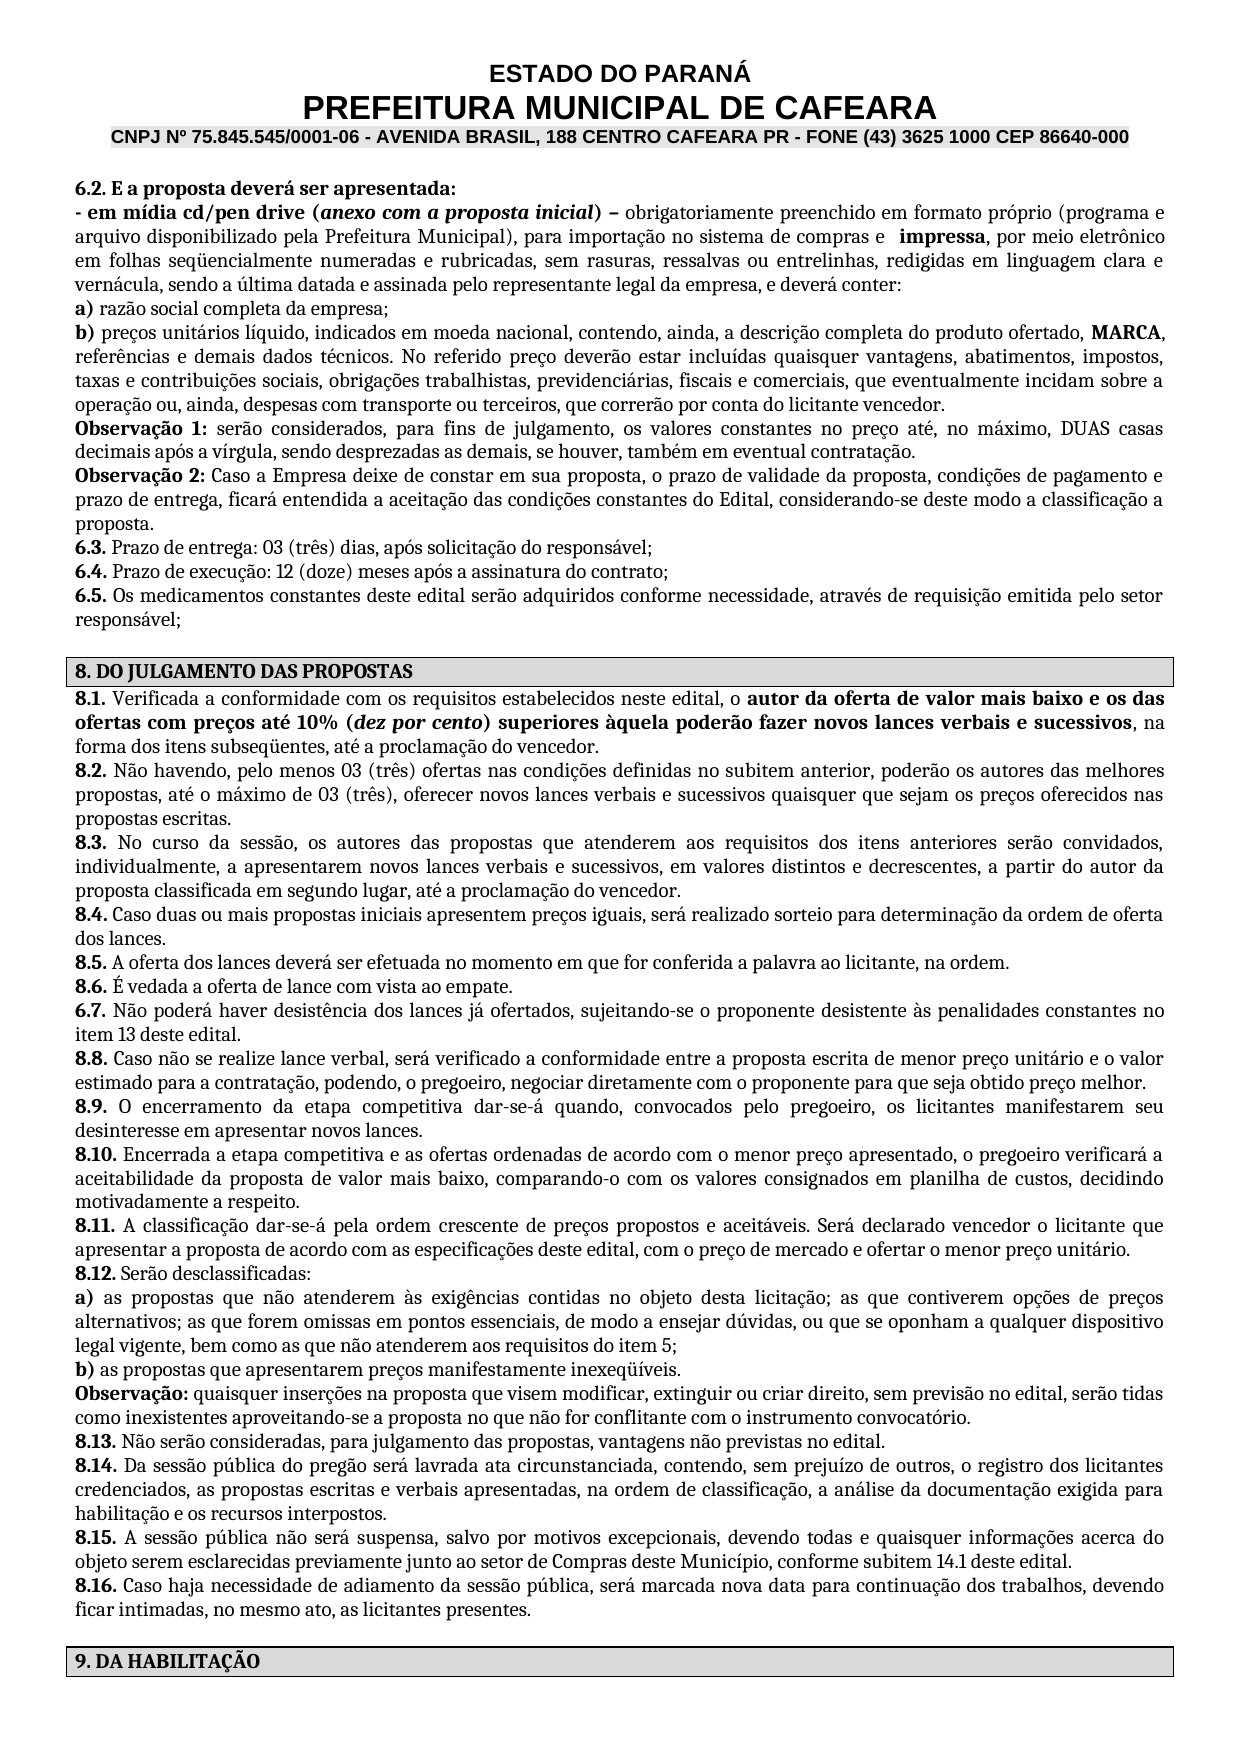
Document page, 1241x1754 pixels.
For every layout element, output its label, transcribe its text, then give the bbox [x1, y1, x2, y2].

text 8. DO JULGAMENTO DAS PROPOSTAS [67, 658, 1173, 686]
text b) preços unitários líquido, indicados em moeda nacional, contendo, ainda, a descrição completa do produto ofertado, MARCA, referências e demais dados técnicos. No referido preço deverão estar incluídas quaisquer vantagens, abatimentos, impostos, taxas e contribuições sociais, obrigações trabalhistas, previdenciárias, fiscais e comerciais, que eventualmente incidam sobre a operação ou, ainda, despesas com transporte ou terceiros, que correrão por conta do licitante vencedor. [75, 320, 1165, 416]
text Observação 2: Caso a Empresa deixe de constar em sua proposta, o prazo de validade da proposta, condições de pagamento e prazo de entrega, ficará entendida a aceitação das condições constantes do Edital, considerando-se deste modo a classificação a proposta. [75, 464, 1165, 536]
text 9. DA HABILITAÇÃO [67, 1648, 1173, 1676]
text 6.2. E a proposta deverá ser apresentada: [75, 177, 1165, 201]
text 6.5. Os medicamentos constantes deste edital serão adquiridos conforme necessidade, através de requisição emitida pelo setor responsável; [75, 584, 1165, 632]
text - em mídia cd/pen drive (anexo com a proposta inicial) – obrigatoriamente preenchido em formato próprio (programa e arquivo disponibilizado pela Prefeitura Municipal), para importação no sistema de compras e impressa, por meio eletrônico em folhas seqüencialmente numeradas e rubricadas, sem rasuras, ressalvas ou entrelinhas, redigidas em linguagem clara e vernácula, sendo a última datada e assinada pelo representante legal da empresa, e deverá conter: [75, 201, 1165, 296]
text 8.15. A sessão pública não será suspensa, salvo por motivos excepcionais, devendo todas e quaisquer informações acerca do objeto serem esclarecidas previamente junto ao setor de Compras deste Município, conforme subitem 14.1 deste edital. [75, 1526, 1165, 1573]
text a) as propostas que não atenderem às exigências contidas no objeto desta licitação; as que contiverem opções de preços alternativos; as que forem omissas em pontos essenciais, de modo a ensejar dúvidas, ou que se oponham a qualquer dispositivo legal vigente, bem como as que não atenderem aos requisitos do item 5; [75, 1286, 1165, 1358]
text 8.10. Encerrada a etapa competitiva e as ofertas ordenadas de acordo com o menor preço apresentado, o pregoeiro verificará a aceitabilidade da proposta de valor mais baixo, comparando-o com os valores consignados em planilha de custos, decidindo motivadamente a respeito. [75, 1142, 1165, 1214]
text 8.11. A classificação dar-se-á pela ordem crescente de preços propostos e aceitáveis. Será declarado vencedor o licitante que apresentar a proposta de acordo com as especificações deste edital, com o preço de mercado e ofertar o menor preço unitário. [75, 1214, 1165, 1262]
text Observação 1: serão considerados, para fins de julgamento, os valores constantes no preço até, no máximo, DUAS casas decimais após a vírgula, sendo desprezadas as demais, se houver, também em eventual contratação. [75, 416, 1165, 464]
text 8.2. Não havendo, pelo menos 03 (três) ofertas nas condições definidas no subitem anterior, poderão os autores das melhores propostas, até o máximo de 03 (três), oferecer novos lances verbais e sucessivos quaisquer que sejam os preços oferecidos nas propostas escritas. [75, 759, 1165, 831]
text 8.3. No curso da sessão, os autores das propostas que atenderem aos requisitos dos itens anteriores serão convidados, individualmente, a apresentarem novos lances verbais e sucessivos, em valores distintos e decrescentes, a partir do autor da proposta classificada em segundo lugar, até a proclamação do vencedor. [75, 831, 1165, 903]
text Observação: quaisquer inserções na proposta que visem modificar, extinguir ou criar direito, sem previsão no edital, serão tidas como inexistentes aproveitando-se a proposta no que não for conflitante com o instrumento convocatório. [75, 1382, 1165, 1430]
text 8.9. O encerramento da etapa competitiva dar-se-á quando, convocados pelo pregoeiro, os licitantes manifestarem seu desinteresse em apresentar novos lances. [75, 1094, 1165, 1142]
text 8.16. Caso haja necessidade de adiamento da sessão pública, será marcada nova data para continuação dos trabalhos, devendo ficar intimadas, no mesmo ato, as licitantes presentes. [75, 1573, 1165, 1621]
text 8.13. Não serão consideradas, para julgamento das propostas, vantagens não previstas no edital. [75, 1430, 1165, 1454]
text b) as propostas que apresentarem preços manifestamente inexeqüíveis. [75, 1358, 1165, 1382]
text 8.14. Da sessão pública do pregão será lavrada ata circunstanciada, contendo, sem prejuízo de outros, o registro dos licitantes credenciados, as propostas escritas e verbais apresentadas, na ordem de classificação, a análise da documentação exigida para habilitação e os recursos interpostos. [75, 1454, 1165, 1526]
text 6.4. Prazo de execução: 12 (doze) meses após a assinatura do contrato; [75, 560, 1165, 584]
text 8.6. É vedada a oferta de lance com vista ao empate. [75, 974, 1165, 998]
text 6.3. Prazo de entrega: 03 (três) dias, após solicitação do responsável; [75, 536, 1165, 560]
text 6.7. Não poderá haver desistência dos lances já ofertados, sujeitando-se o proponente desistente às penalidades constantes no item 13 deste edital. [75, 998, 1165, 1046]
text 8.1. Verificada a conformidade com os requisitos estabelecidos neste edital, o autor da oferta de valor mais baixo e os das ofertas com preços até 10% (dez por cento) superiores àquela poderão fazer novos lances verbais e sucessivos, na forma dos itens subseqüentes, até a proclamação do vencedor. [75, 687, 1165, 759]
text 8.12. Serão desclassificadas: [75, 1262, 1165, 1286]
text 8.4. Caso duas ou mais propostas iniciais apresentem preços iguais, será realizado sorteio para determinação da ordem de oferta dos lances. [75, 903, 1165, 951]
text 8.8. Caso não se realize lance verbal, será verificado a conformidade entre a proposta escrita de menor preço unitário e o valor estimado para a contratação, podendo, o pregoeiro, negociar diretamente com o proponente para que seja obtido preço melhor. [75, 1046, 1165, 1094]
text a) razão social completa da empresa; [75, 296, 1165, 320]
text 8.5. A oferta dos lances deverá ser efetuada no momento em que for conferida a palavra ao licitante, na ordem. [75, 951, 1165, 974]
